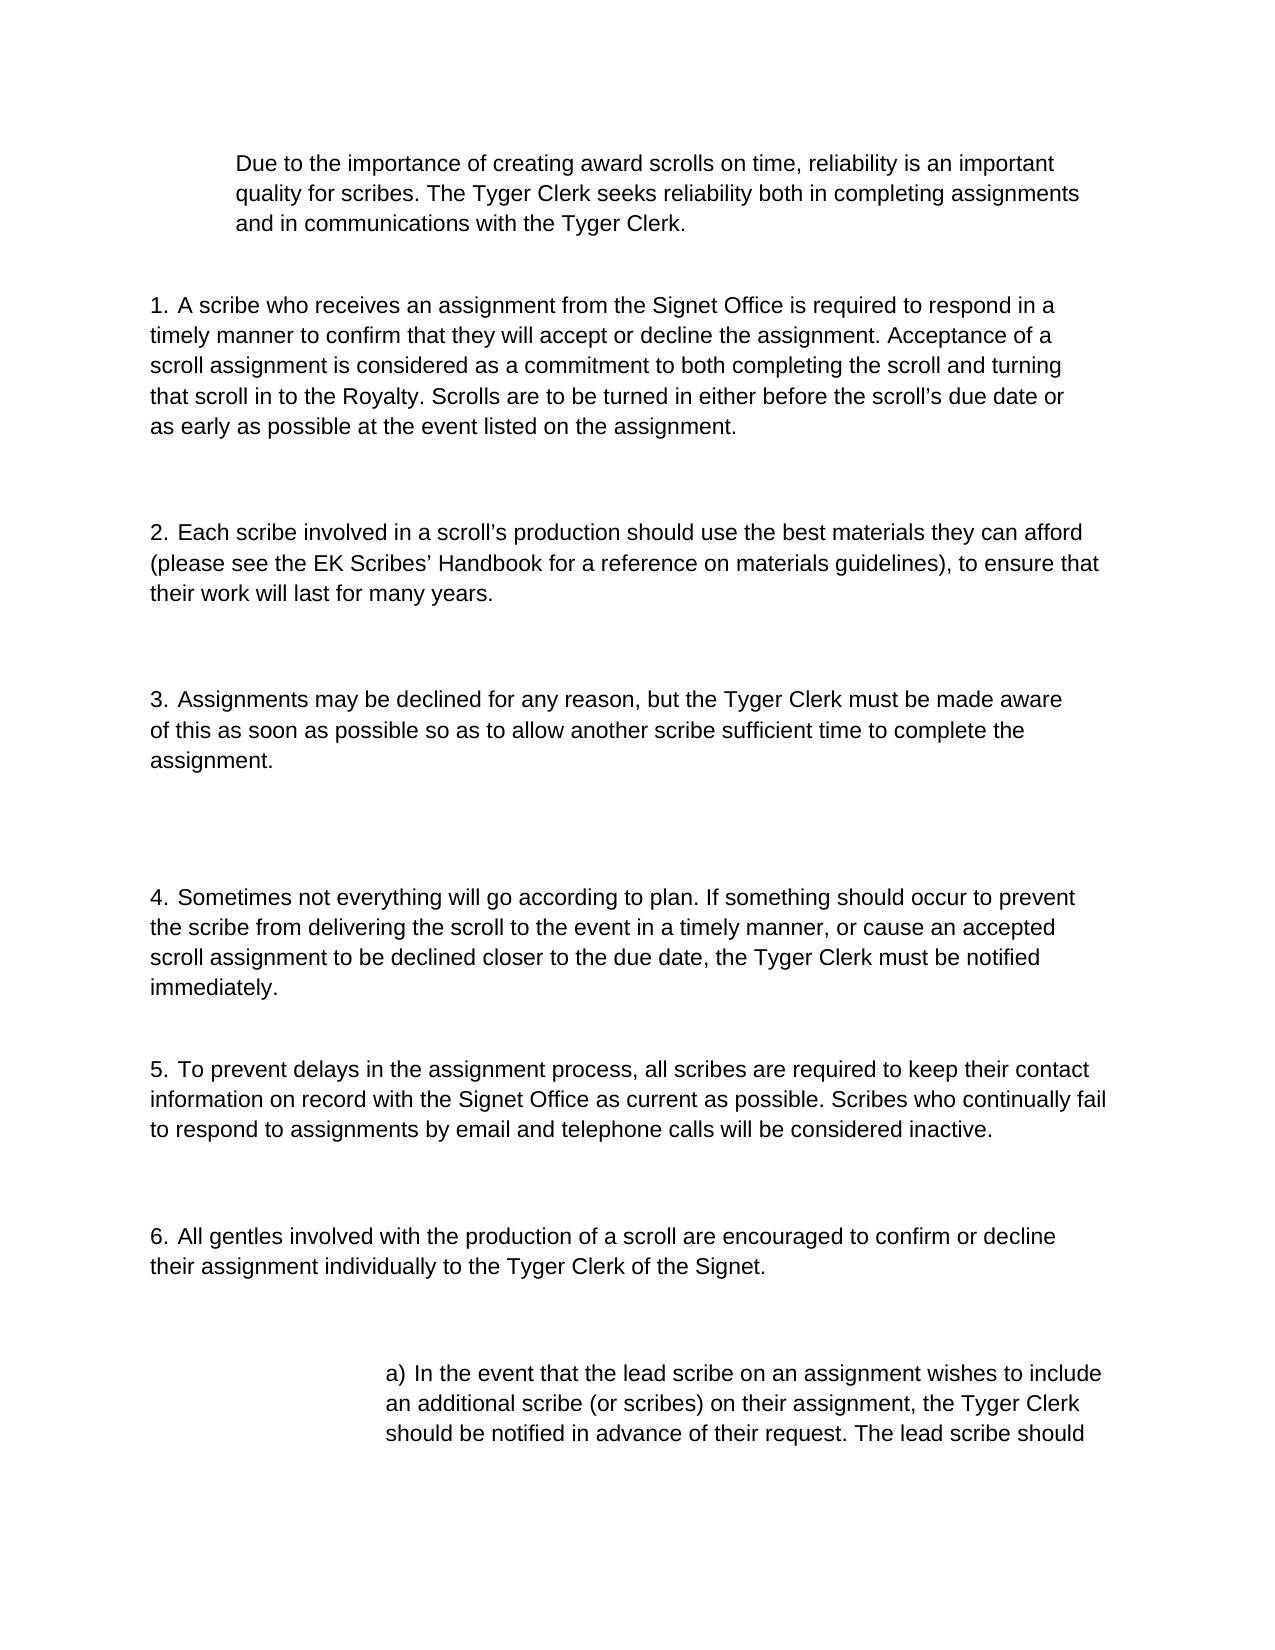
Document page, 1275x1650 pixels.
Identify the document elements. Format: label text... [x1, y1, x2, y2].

text 5. To prevent delays in the assignment process, all scribes are required to keep their contact information on record with the Signet Office as current as possible. Scribes who continually fail to respond to assignments by email and telephone calls will be considered inactive. [150, 1056, 1112, 1142]
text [385, 1359, 1110, 1446]
text 6. All gentles involved with the production of a scroll are encouraged to confirm or decline their assignment individually to the Tyger Clerk of the Signet. [150, 1223, 1089, 1279]
text 3. Assignments may be declined for any reason, but the Tyger Clerk must be made aware of this as soon as possible so as to allow another scribe sufficient time to complete the assignment. [150, 686, 1083, 773]
text 2. Each scribe involved in a scroll’s production should use the best materials they can afford (please see the EK Scribes’ Handbook for a reference on materials guidelines), to ensure that their work will last for many years. [150, 519, 1112, 606]
text 4. Sometimes not everything will go according to plan. If something should occur to prevent the scribe from delivering the scroll to the event in a timely manner, or cause an accepted scroll assignment to be declined closer to the due date, the Tyger Clerk must be notified immediately. [150, 883, 1104, 1001]
text Due to the importance of creating award scrolls on time, reliability is an important quality for scribes. The Tyger Clerk seeks reliability both in completing assignments and in communications with the Tyger Clerk. [235, 150, 1108, 237]
text 1. A scribe who receives an assignment from the Signet Office is required to respond in a timely manner to confirm that they will accept or decline the assignment. Acceptance of a scroll assignment is considered as a commitment to both completing the scroll and turning that scroll in to the Royalty. Scrolls are to be turned in either before the scroll’s due date or as early as possible at the event listed on the assignment. [150, 292, 1092, 439]
